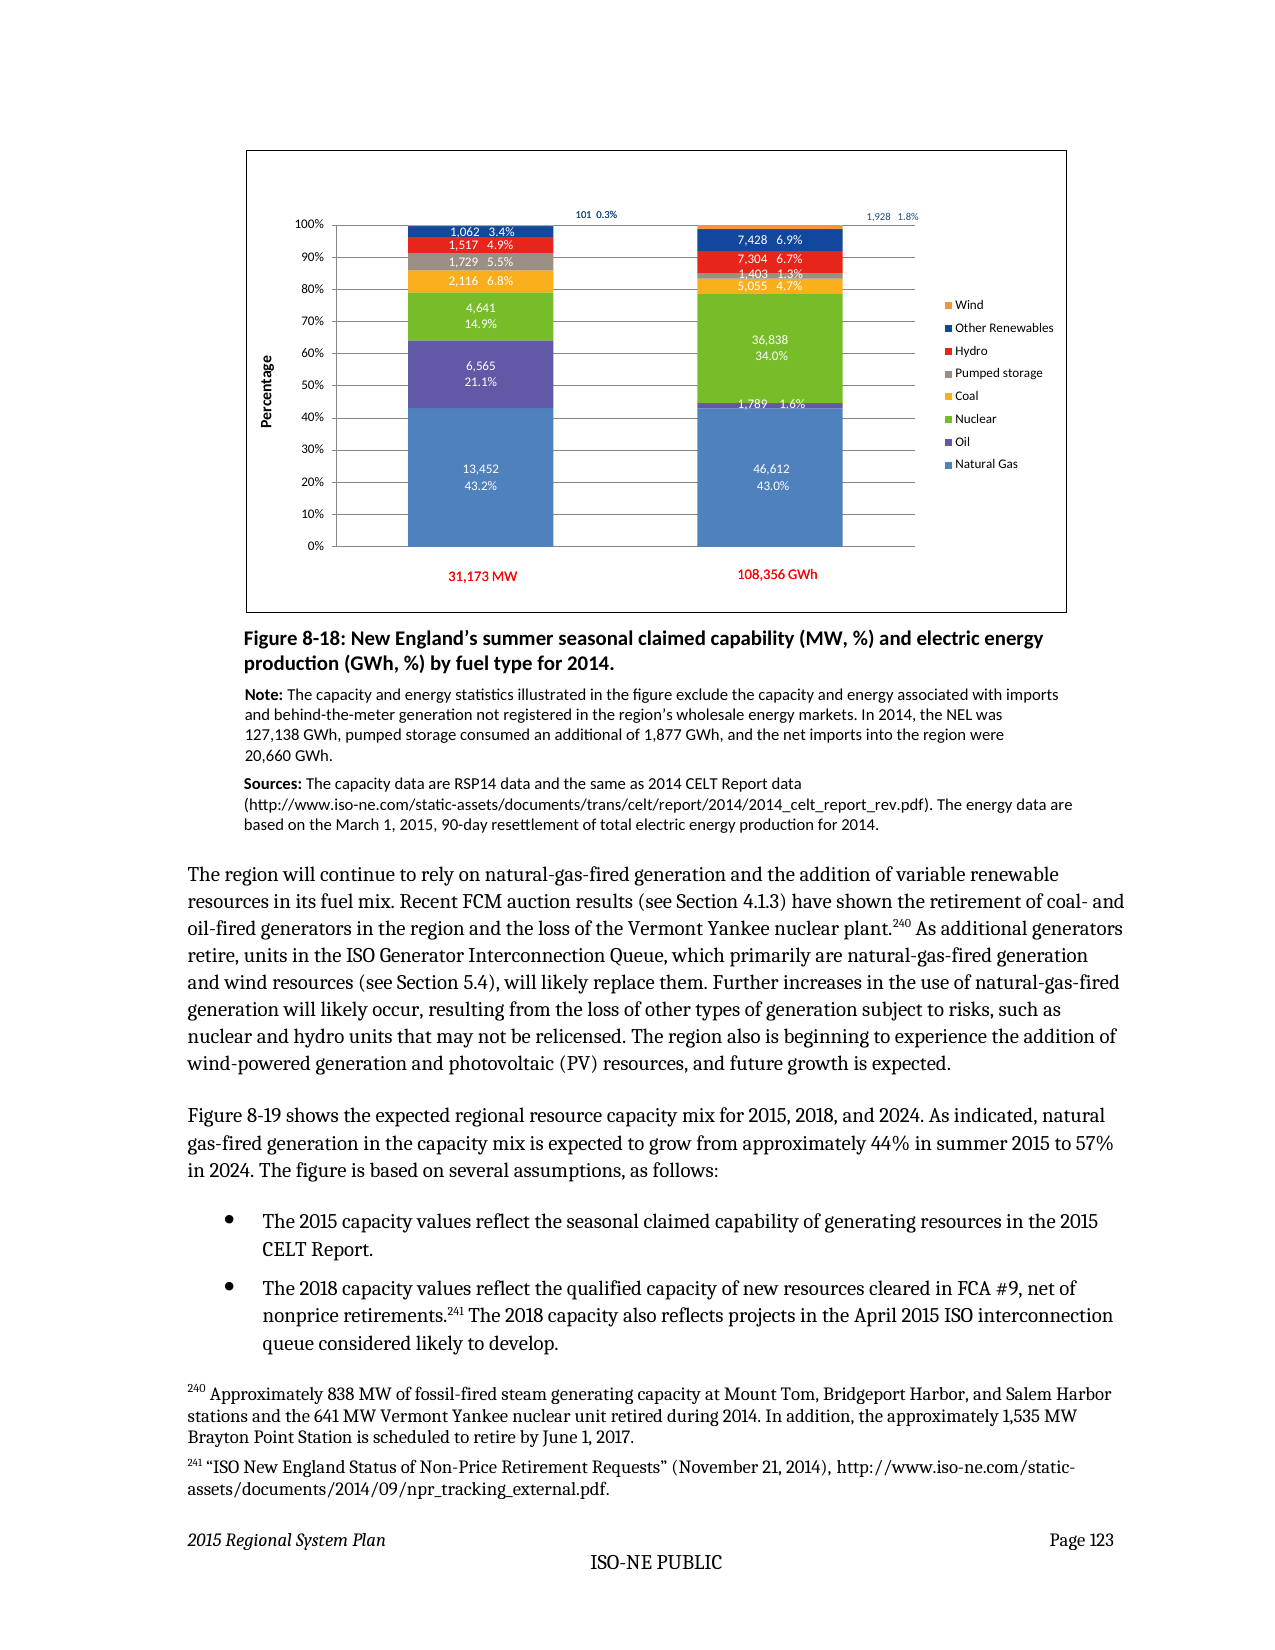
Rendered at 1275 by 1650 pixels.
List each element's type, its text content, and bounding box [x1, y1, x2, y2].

list The 2015 capacity values reflect the seasonal claimed capability of generating resources in the 2015 CELT Report. [225, 1207, 1125, 1261]
text Sources: The capacity data are RSP14 data and the same as 2014 CELT Report data (http://www.iso-ne.com/static-assets/documents/trans/celt/report/2014/2014_celt_report_rev.pdf). The energy data are based on the March 1, 2015, 90-day resettlement of total electric energy production for 2014. [244, 773, 1078, 834]
list The 2018 capacity values reflect the qualified capacity of new resources cleared in FCA #9, net of nonprice retirements. The 2018 capacity also reflects projects in the April 2015 ISO interconnection queue considered likely to develop. [225, 1274, 1125, 1355]
text Note: The capacity and energy statistics illustrated in the figure exclude the capacity and energy associated with imports and behind-the-meter generation not registered in the region’s wholesale energy markets. In 2014, the NEL was 127,138 GWh, pumped storage consumed an additional of 1,877 GWh, and the net imports into the region were 20,660 GWh. [244, 684, 1078, 765]
text The region will continue to rely on natural-gas-fired generation and the addition of variable renewable resources in its fuel mix. Recent FCM auction results (see Section 4.1.3) have shown the retirement of coal- and oil-fired generators in the region and the loss of the Vermont Yankee nuclear plant. As additional generators retire, units in the ISO Generator Interconnection Queue, which primarily are natural-gas-fired generation and wind resources (see Section 5.4), will likely replace them. Further increases in the use of natural-gas-fired generation will likely occur, resulting from the loss of other types of generation subject to risks, such as nuclear and hydro units that may not be relicensed. The region also is beginning to experience the addition of wind-powered generation and photovoltaic (PV) resources, and future growth is expected. [187, 859, 1125, 1076]
